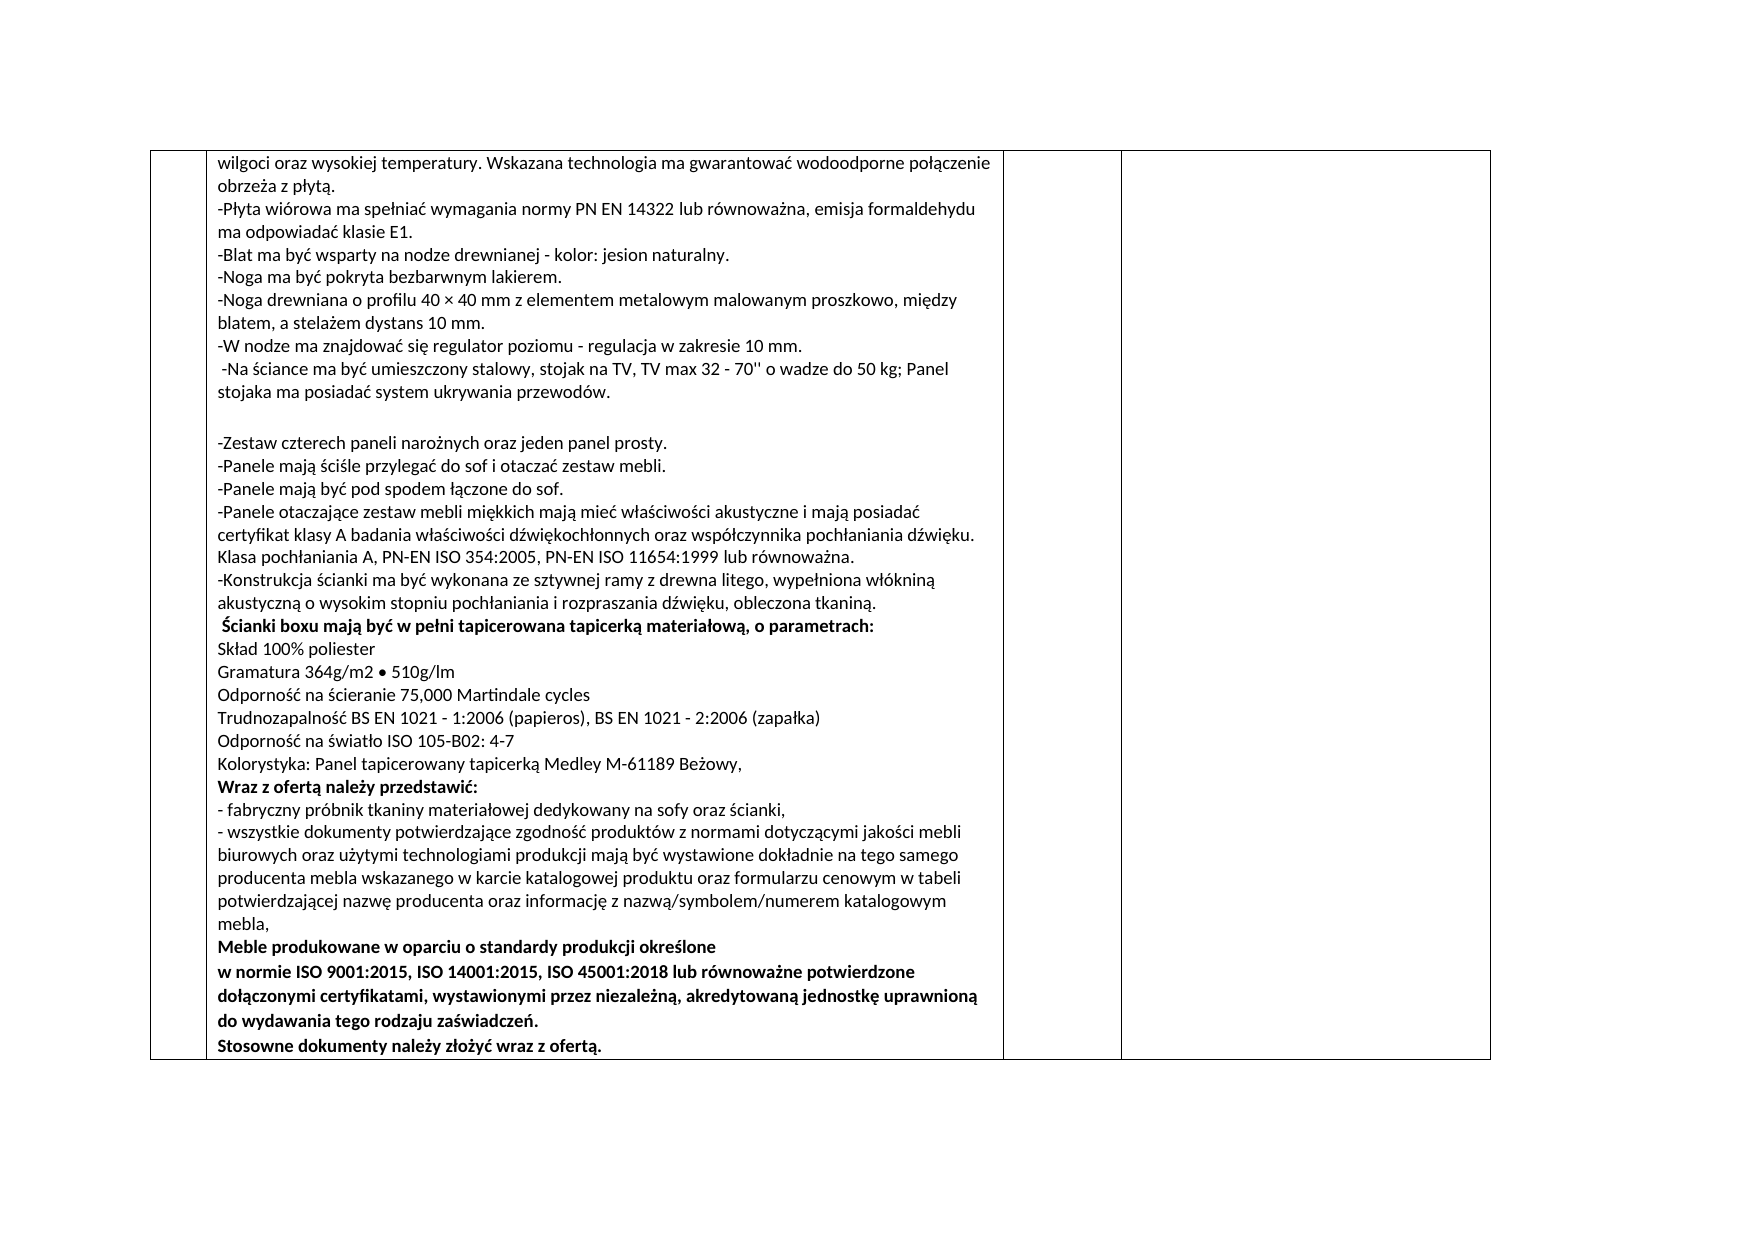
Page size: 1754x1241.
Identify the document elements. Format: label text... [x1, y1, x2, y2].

table_cell 1 [1004, 151, 1121, 1059]
table_cell 8 [151, 151, 206, 1059]
table_cell [1122, 151, 1490, 1059]
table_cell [207, 151, 1003, 1059]
